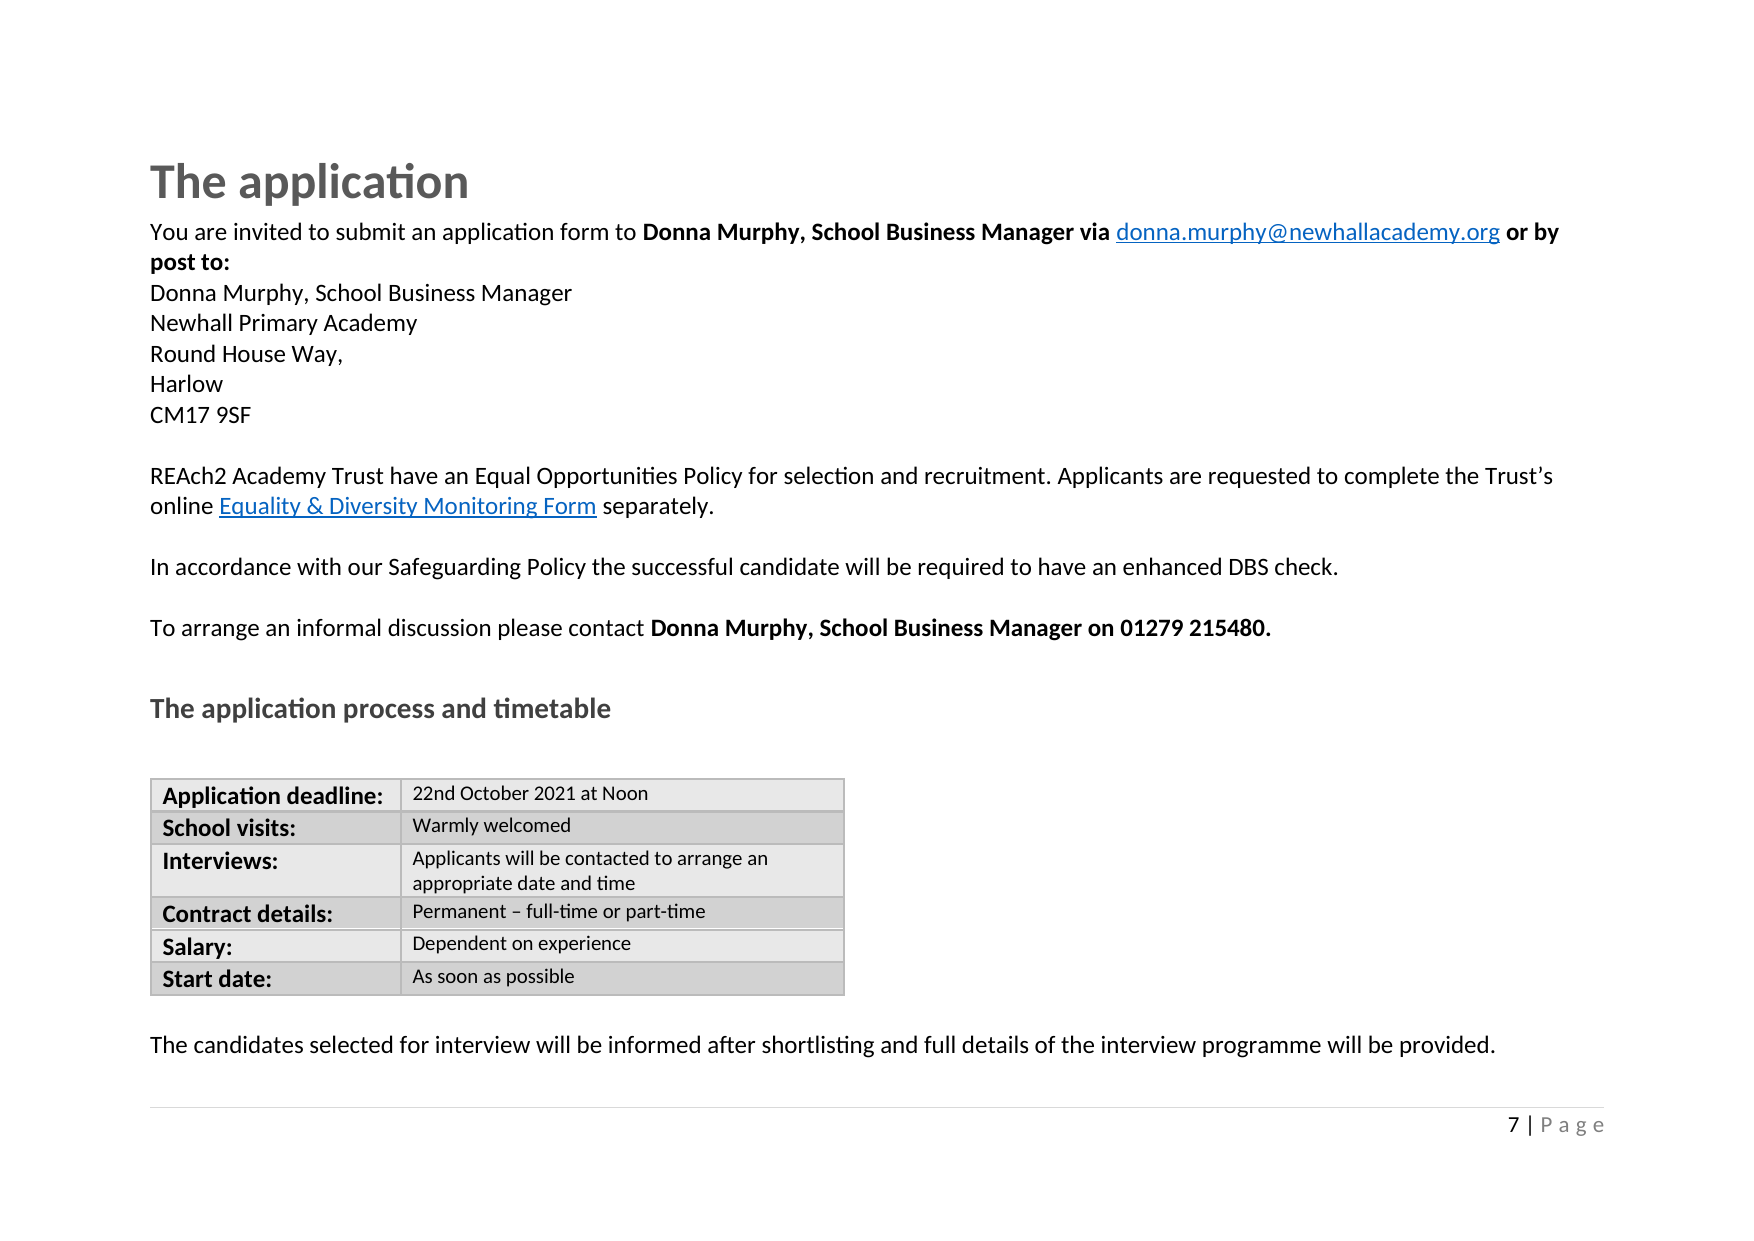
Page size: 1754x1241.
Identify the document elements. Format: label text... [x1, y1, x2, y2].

text CM17 9SF [150, 399, 1604, 429]
text In accordance with our Safeguarding Policy the successful candidate will be required to have an enhanced DBS check. [150, 551, 1604, 582]
text Round House Way, [150, 338, 1604, 368]
table_cell Dependent on experience [402, 931, 843, 961]
text REAch2 Academy Trust have an Equal Opportunities Policy for selection and recruitment. Applicants are requested to complete the Trust’s online Equality & Diversity Monitoring Form separately. [150, 460, 1604, 521]
text Newhall Primary Academy [150, 307, 1604, 338]
text To arrange an informal discussion please contact Donna Murphy, School Business Manager on 01279 215480. [150, 612, 1604, 643]
table_cell Warmly welcomed [402, 813, 843, 843]
table_cell Permanent – full-time or part-time [402, 898, 843, 928]
subtitle The application [150, 150, 1604, 211]
table_cell School visits: [152, 813, 400, 843]
table_cell As soon as possible [402, 963, 843, 994]
table_cell Applicants will be contacted to arrange an appropriate date and time [402, 845, 843, 896]
text You are invited to submit an application form to Donna Murphy, School Business Manager via donna.murphy@newhallacademy.org or by post to: [150, 216, 1604, 277]
table_cell Salary: [152, 931, 400, 961]
table_header Application deadline: [152, 780, 400, 810]
text The candidates selected for interview will be informed after shortlisting and full details of the interview programme will be provided. [150, 1029, 1604, 1059]
table_header 22nd October 2021 at Noon [402, 780, 843, 810]
table_cell Interviews: [152, 845, 400, 896]
text Donna Murphy, School Business Manager [150, 277, 1604, 307]
table_cell Start date: [152, 963, 400, 994]
table_cell Contract details: [152, 898, 400, 928]
text Harlow [150, 368, 1604, 399]
subtitle The application process and timetable [150, 690, 1604, 725]
